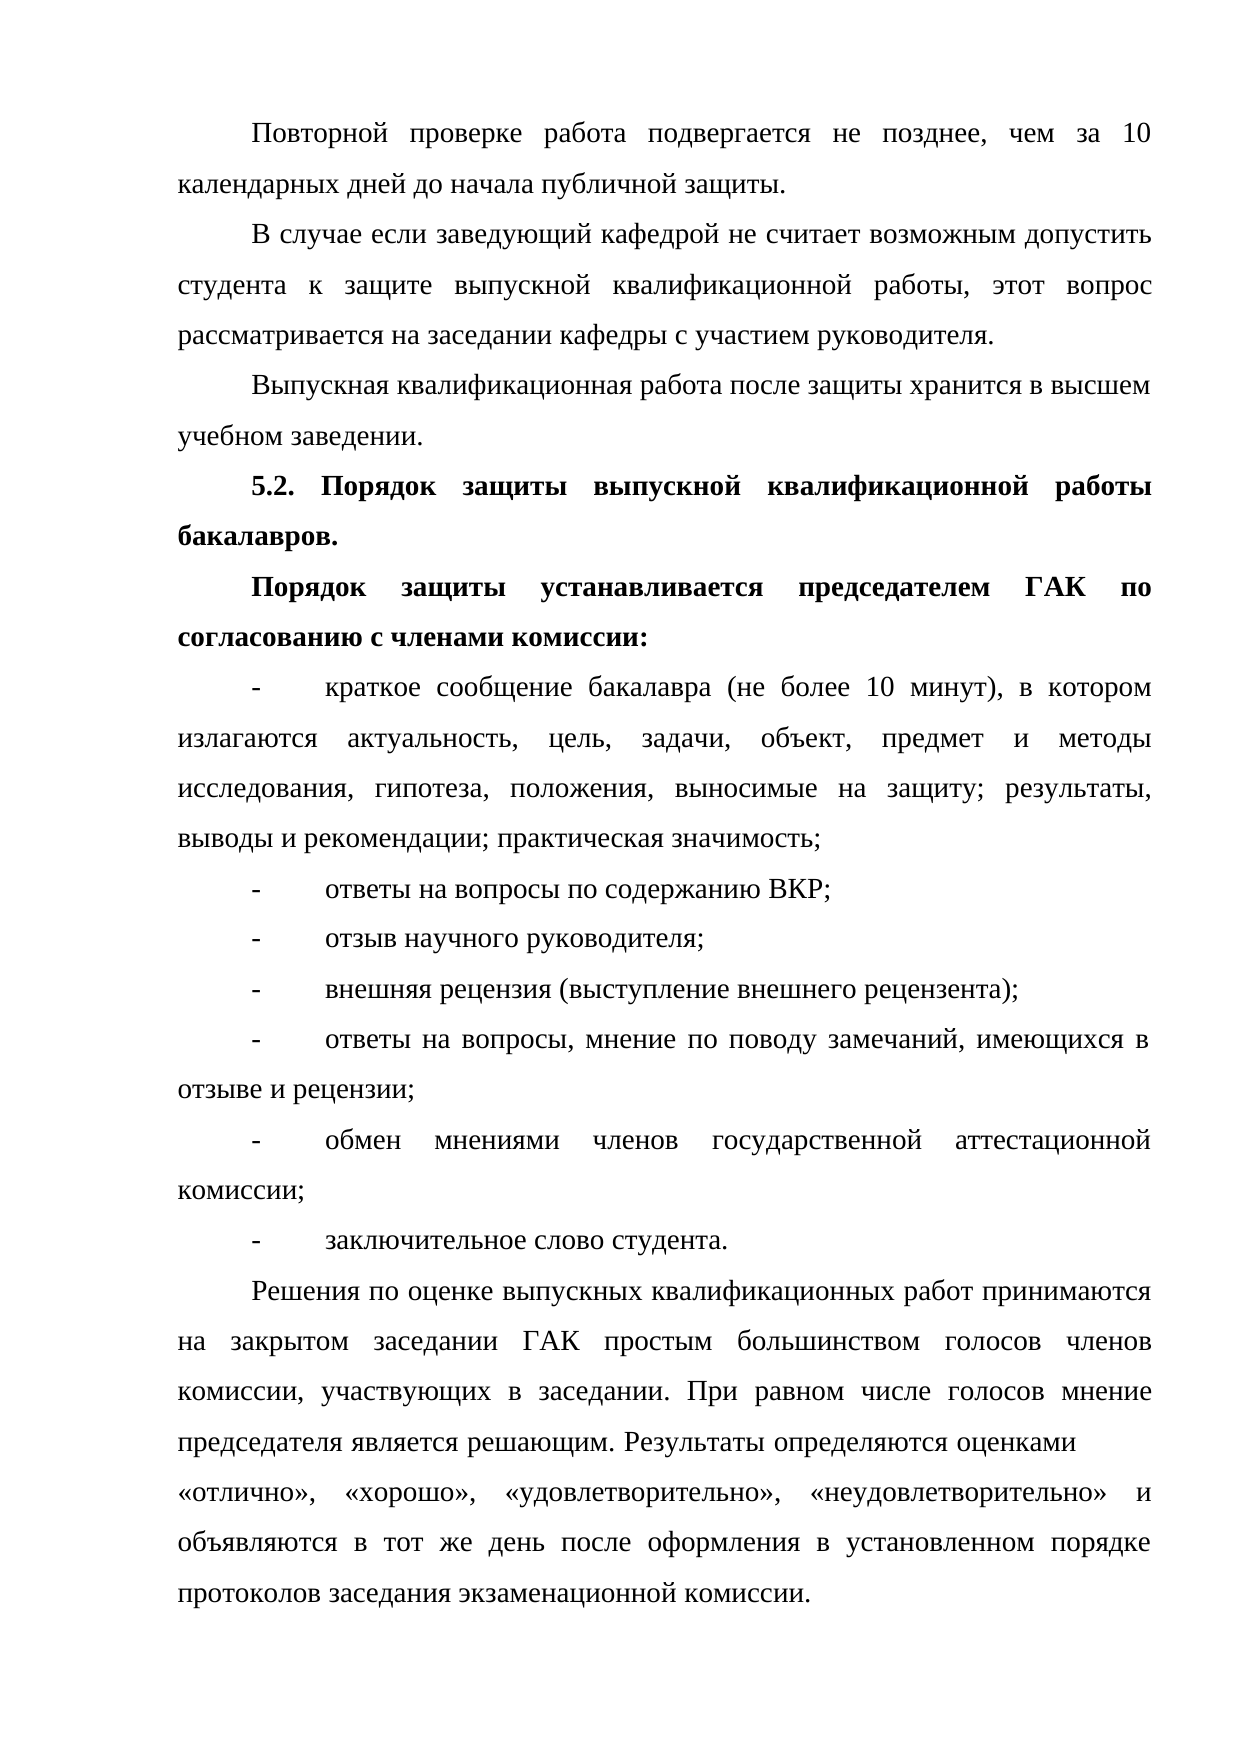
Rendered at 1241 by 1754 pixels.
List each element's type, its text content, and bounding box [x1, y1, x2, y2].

text Повторной проверке работа подвергается не позднее, чем за 10 календарных дней до начала публичной защиты. [177, 115, 1151, 199]
list внешняя рецензия (выступление внешнего рецензента); [251, 971, 1169, 1004]
list ответы на вопросы, мнение по поводу замечаний, имеющихся в отзыве и рецензии; [177, 1021, 1152, 1105]
list краткое сообщение бакалавра (не более 10 минут), в котором излагаются актуальность, цель, задачи, объект, предмет и методы исследования, гипотеза, положения, выносимые на защиту; результаты, выводы и рекомендации; практическая значимость; [177, 669, 1152, 854]
text Решения по оценке выпускных квалификационных работ принимаются на закрытом заседании ГАК простым большинством голосов членов комиссии, участвующих в заседании. При равном числе голосов мнение председателя является решающим. Результаты определяются оценками [177, 1273, 1152, 1457]
text Порядок защиты устанавливается председателем ГАК по согласованию с членами комиссии: [177, 569, 1152, 653]
list ответы на вопросы по содержанию ВКР; [251, 871, 1169, 904]
list отзыв научного руководителя; [251, 921, 1169, 954]
text Выпускная квалификационная работа после защиты хранится в высшем учебном заведении. [177, 367, 1152, 451]
list заключительное слово студента. [251, 1222, 1169, 1256]
text В случае если заведующий кафедрой не считает возможным допустить студента к защите выпускной квалификационной работы, этот вопрос рассматривается на заседании кафедры с участием руководителя. [177, 217, 1152, 351]
list обмен мнениями членов государственной аттестационной комиссии; [177, 1122, 1152, 1206]
subtitle 5.2. Порядок защиты выпускной квалификационной работы бакалавров. [177, 468, 1152, 552]
text «отлично», «хорошо», «удовлетворительно», «неудовлетворительно» и объявляются в тот же день после оформления в установленном порядке протоколов заседания экзаменационной комиссии. [177, 1474, 1152, 1608]
